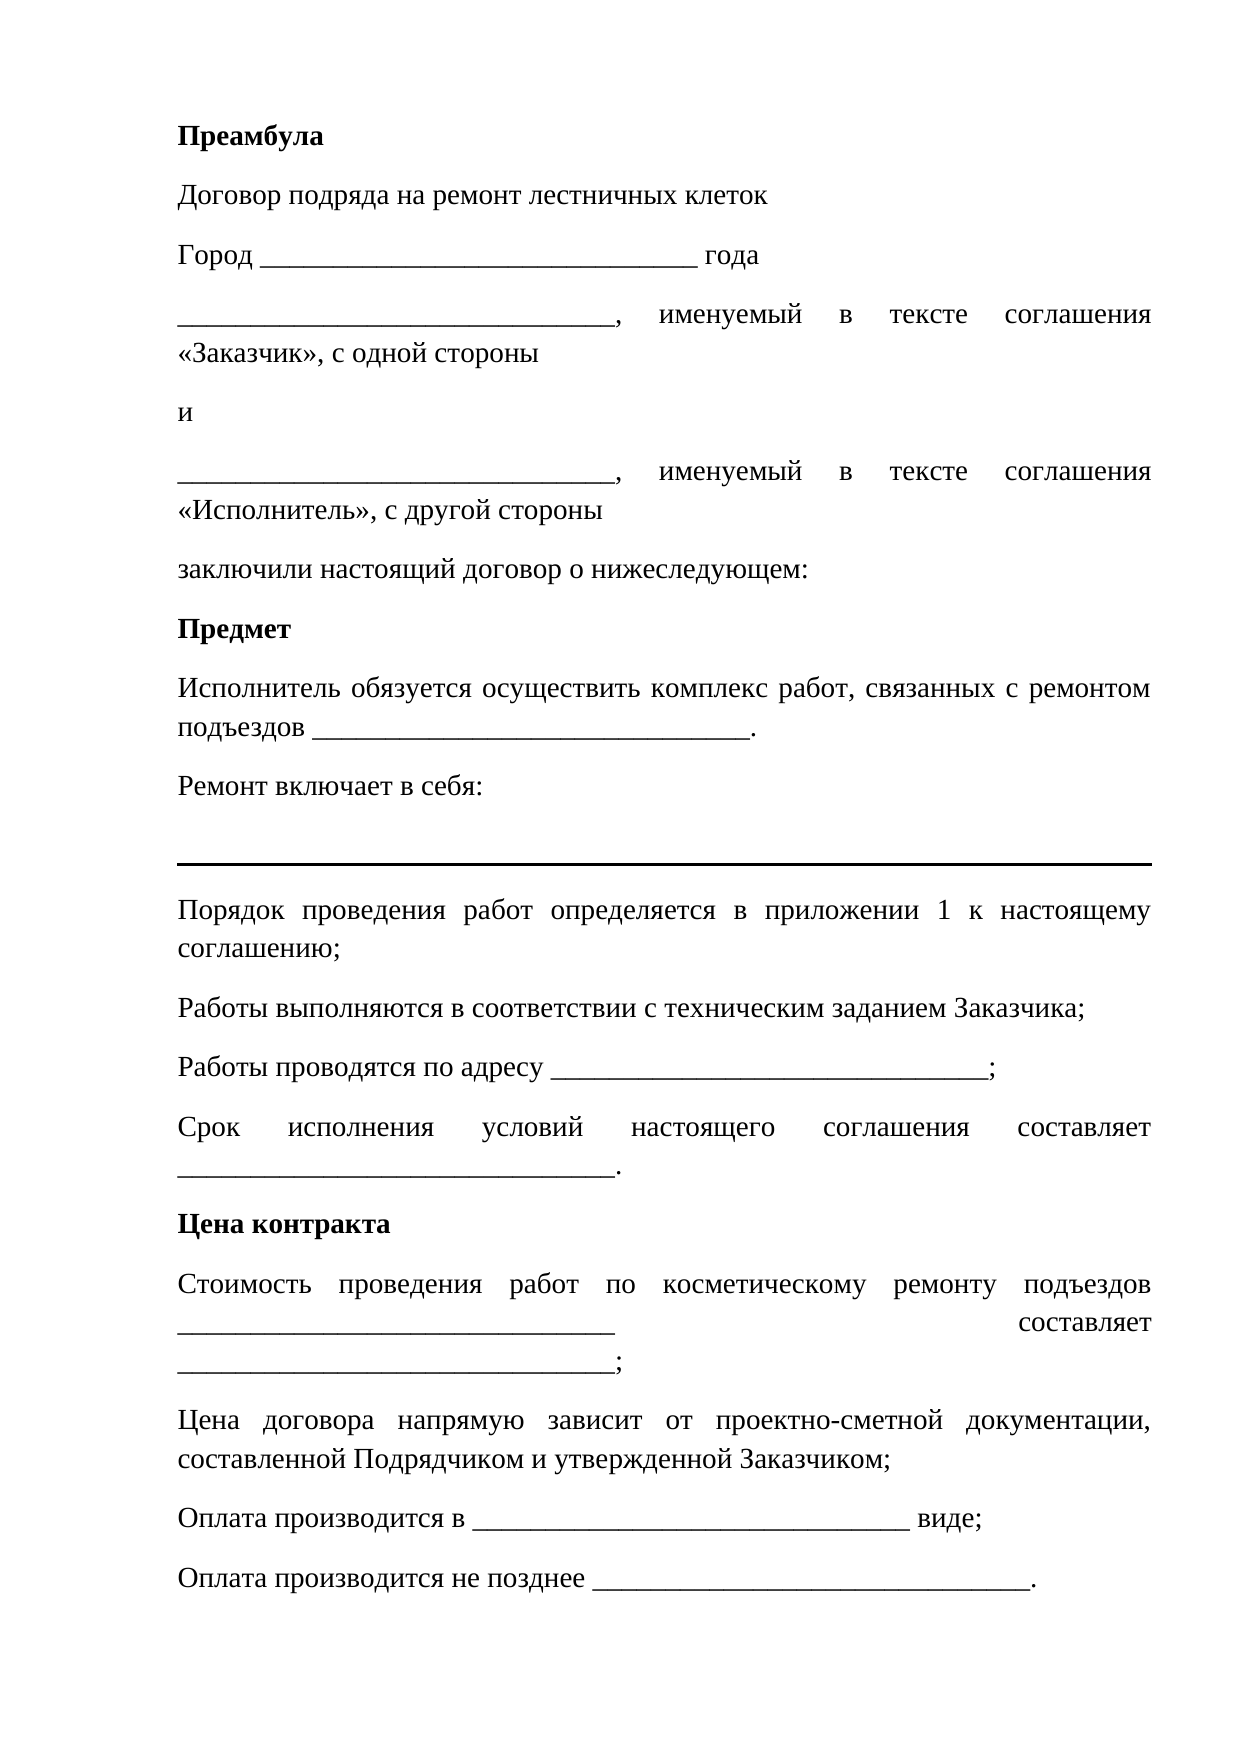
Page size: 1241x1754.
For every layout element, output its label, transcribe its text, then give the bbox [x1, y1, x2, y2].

text Работы выполняются в соответствии с техническим заданием Заказчика; [177, 990, 1152, 1023]
text и [177, 394, 1152, 428]
text Оплата производится не позднее ______________________________. [177, 1560, 1152, 1593]
text Договор подряда на ремонт лестничных клеток [177, 177, 1152, 211]
text Ремонт включает в себя: [177, 768, 1152, 802]
text Цена договора напрямую зависит от проектно-сметной документации, составленной Подрядчиком и утвержденной Заказчиком; [177, 1402, 1152, 1474]
text Стоимость проведения работ по косметическому ремонту подъездов ______________________________ составляет ______________________________; [177, 1266, 1152, 1377]
text Цена контракта [177, 1207, 1152, 1240]
text Работы проводятся по адресу ______________________________; [177, 1049, 1152, 1083]
text Оплата производится в ______________________________ виде; [177, 1500, 1152, 1534]
text ______________________________, именуемый в тексте соглашения «Заказчик», с одной стороны [177, 296, 1152, 368]
text Предмет [177, 611, 1152, 644]
text Порядок проведения работ определяется в приложении 1 к настоящему соглашению; [177, 892, 1152, 964]
text заключили настоящий договор о нижеследующем: [177, 551, 1152, 585]
text Город ______________________________ года [177, 237, 1152, 270]
text Срок исполнения условий настоящего соглашения составляет ______________________________. [177, 1109, 1152, 1181]
text ______________________________, именуемый в тексте соглашения «Исполнитель», с другой стороны [177, 453, 1152, 526]
text Исполнитель обязуется осуществить комплекс работ, связанных с ремонтом подъездов ______________________________. [177, 670, 1152, 742]
text Преамбула [177, 118, 1152, 152]
